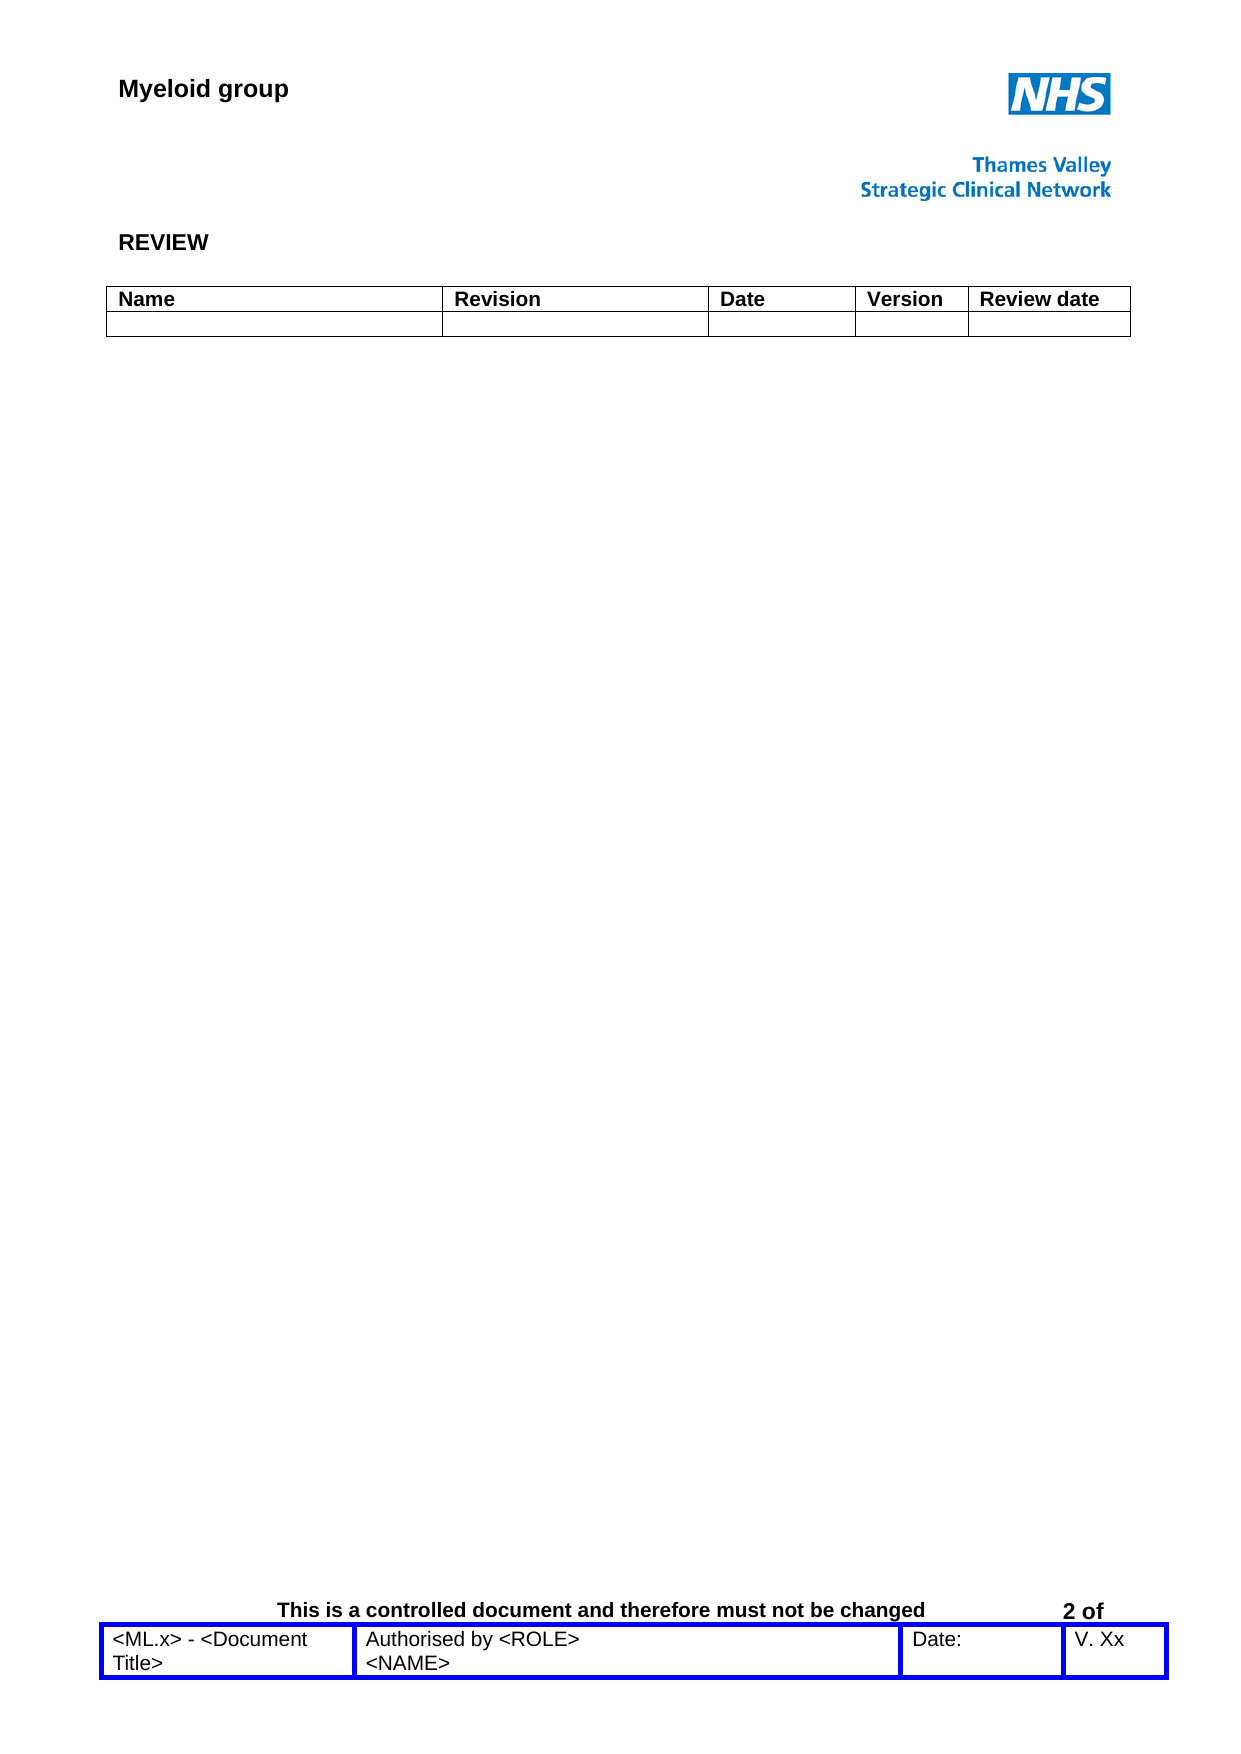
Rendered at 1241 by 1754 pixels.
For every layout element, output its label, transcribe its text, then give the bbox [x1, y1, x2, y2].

table_header Version [856, 287, 968, 311]
table_cell [107, 312, 442, 336]
table_cell [709, 312, 855, 336]
table_header Date [709, 287, 855, 311]
text REVIEW [118, 229, 1122, 256]
table_cell [969, 312, 1130, 336]
table_cell [856, 312, 968, 336]
picture [861, 73, 1111, 201]
table_header Name [107, 287, 442, 311]
table_cell [443, 312, 708, 336]
table_header Review date [969, 287, 1130, 311]
table_header Revision [443, 287, 708, 311]
